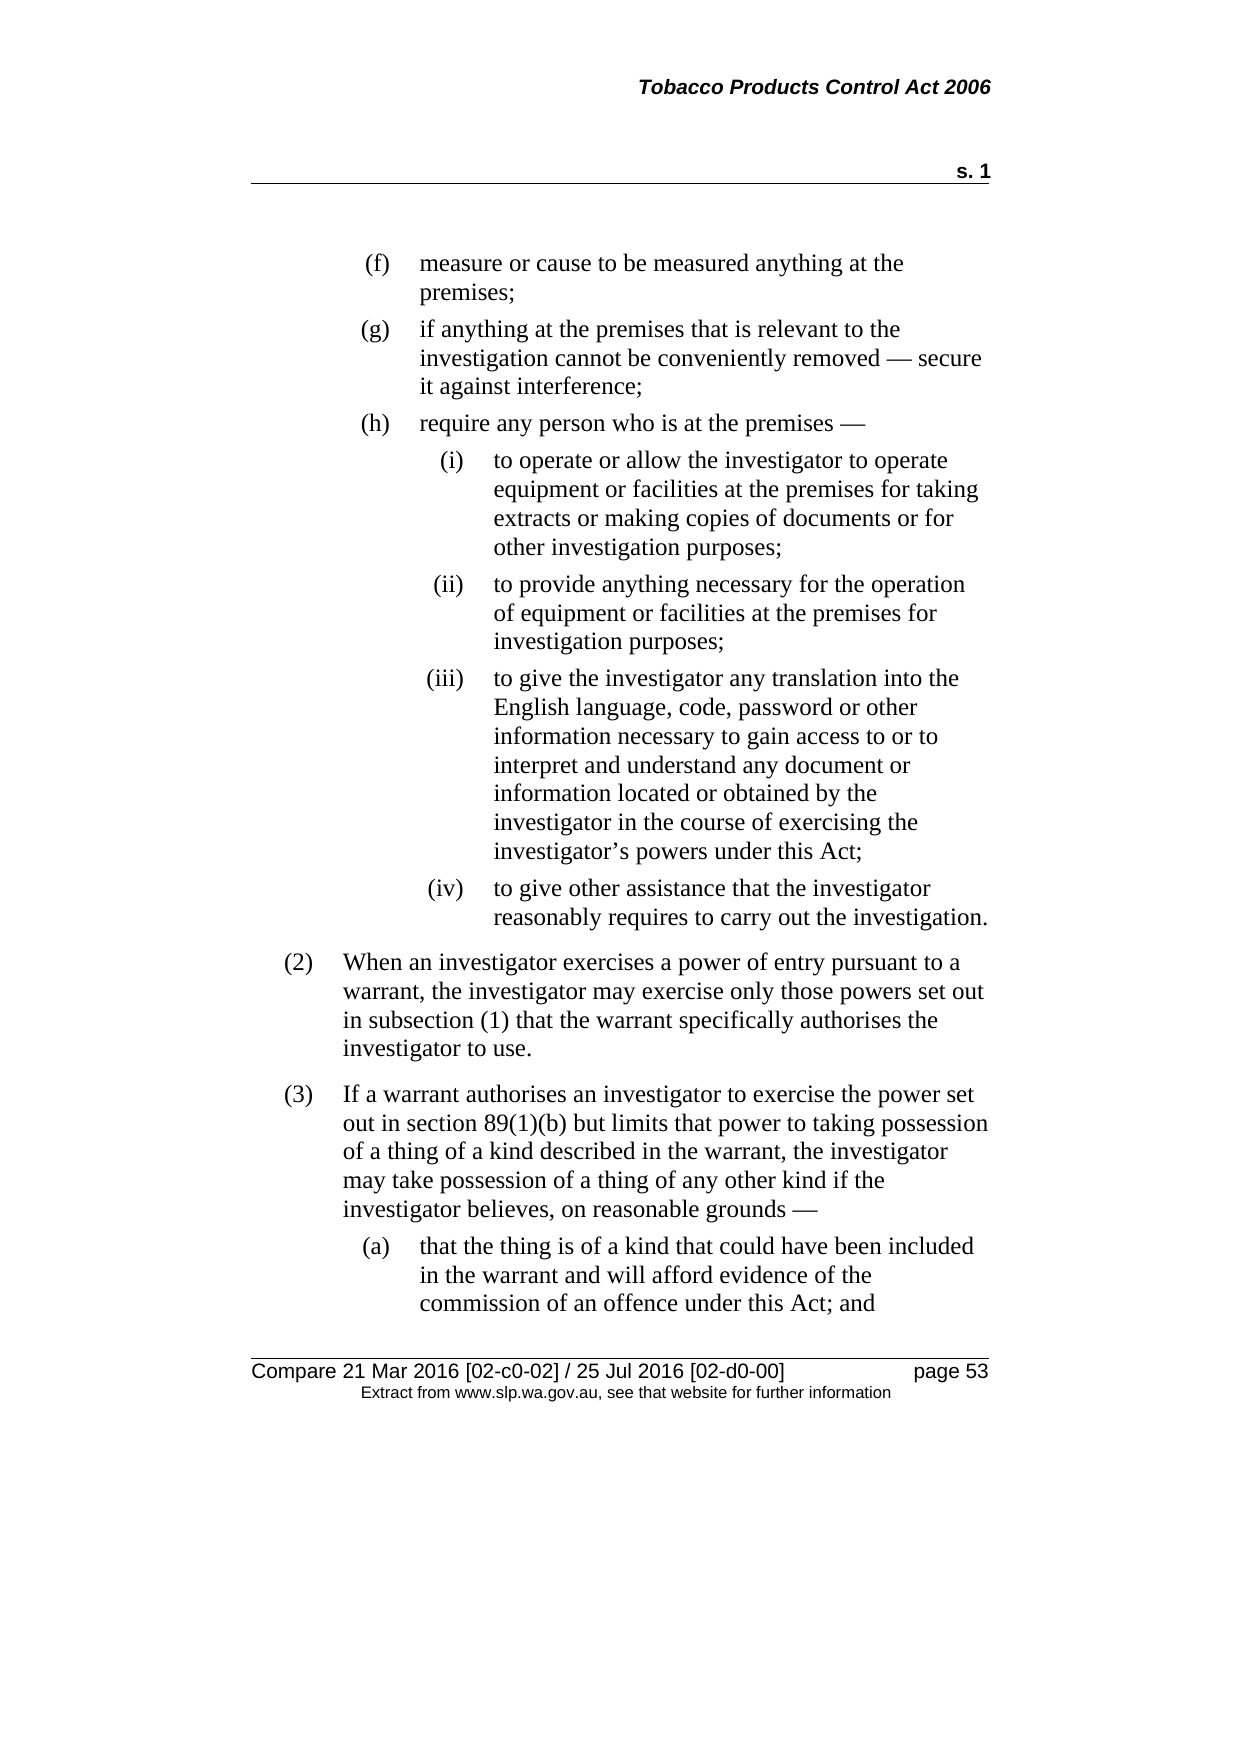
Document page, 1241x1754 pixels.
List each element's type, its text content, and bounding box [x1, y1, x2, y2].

text (a) that the thing is of a kind that could have been included in the warrant and will afford evidence of the commission of an offence under this Act; and [251, 1231, 989, 1317]
text (i) to operate or allow the investigator to operate equipment or facilities at the premises for taking extracts or making copies of documents or for other investigation purposes; [251, 446, 989, 561]
text (iv) to give other assistance that the investigator reasonably requires to carry out the investigation. [251, 873, 989, 931]
text (h) require any person who is at the premises — [251, 408, 989, 437]
text (g) if anything at the premises that is relevant to the investigation cannot be conveniently removed — secure it against interference; [251, 314, 989, 400]
text (iii) to give the investigator any translation into the English language, code, password or other information necessary to gain access to or to interpret and understand any document or information located or obtained by the investigator in the course of exercising the investigator’s powers under this Act; [251, 663, 989, 865]
text (ii) to provide anything necessary for the operation of equipment or facilities at the premises for investigation purposes; [251, 569, 989, 655]
text (2) When an investigator exercises a power of entry pursuant to a warrant, the investigator may exercise only those powers set out in subsection (1) that the warrant specifically authorises the investigator to use. [251, 947, 989, 1062]
text (f) measure or cause to be measured anything at the premises; [251, 248, 989, 306]
text (3) If a warrant authorises an investigator to exercise the power set out in section 89(1)(b) but limits that power to taking possession of a thing of a kind described in the warrant, the investigator may take possession of a thing of any other kind if the investigator believes, on reasonable grounds — [251, 1079, 989, 1223]
